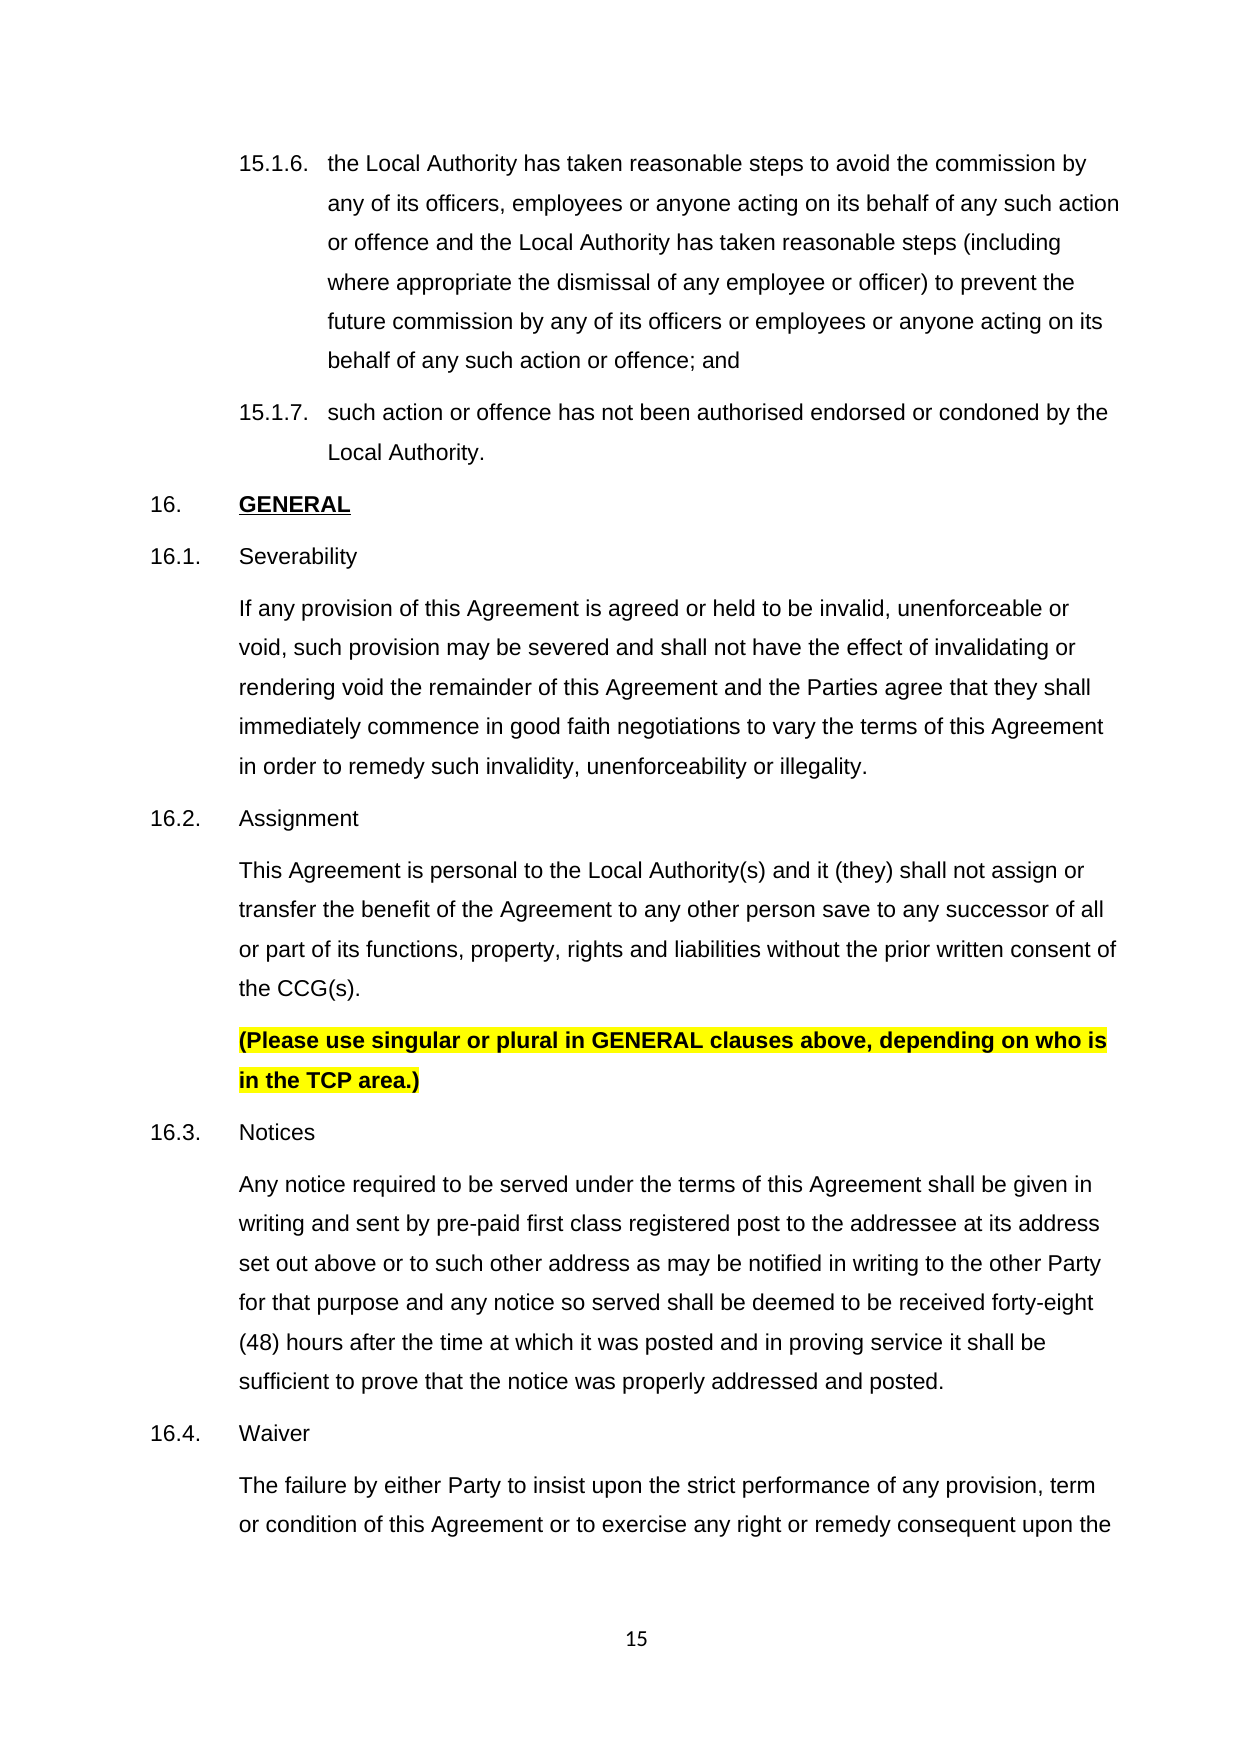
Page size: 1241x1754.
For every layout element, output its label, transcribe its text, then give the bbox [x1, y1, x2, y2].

list Any notice required to be served under the terms of this Agreement shall be given in writing and sent by pre-paid first class registered post to the addressee at its address set out above or to such other address as may be notified in writing to the other Party for that purpose and any notice so served shall be deemed to be received forty-eight (48) hours after the time at which it was posted and in proving service it shall be sufficient to prove that the notice was properly addressed and posted. [239, 1171, 1122, 1394]
list Severability [150, 543, 1122, 569]
subtitle GENERAL [150, 491, 1122, 517]
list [239, 1472, 1122, 1538]
list the Local Authority has taken reasonable steps to avoid the commission by any of its officers, employees or anyone acting on its behalf of any such action or offence and the Local Authority has taken reasonable steps (including where appropriate the dismissal of any employee or officer) to prevent the future commission by any of its officers or employees or anyone acting on its behalf of any such action or offence; and [239, 150, 1122, 374]
list Assignment [150, 805, 1122, 831]
list Waiver [150, 1420, 1122, 1446]
list Notices [150, 1118, 1122, 1145]
list If any provision of this Agreement is agreed or held to be invalid, unenforceable or void, such provision may be severed and shall not have the effect of invalidating or rendering void the remainder of this Agreement and the Parties agree that they shall immediately commence in good faith negotiations to vary the terms of this Agreement in order to remedy such invalidity, unenforceability or illegality. [239, 595, 1122, 779]
list (Please use singular or plural in GENERAL clauses above, depending on who is in the TCP area.) [239, 1027, 1122, 1093]
list This Agreement is personal to the Local Authority(s) and it (they) shall not assign or transfer the benefit of the Agreement to any other person save to any successor of all or part of its functions, property, rights and liabilities without the prior written consent of the CCG(s). [239, 857, 1122, 1001]
list such action or offence has not been authorised endorsed or condoned by the Local Authority. [239, 399, 1122, 465]
